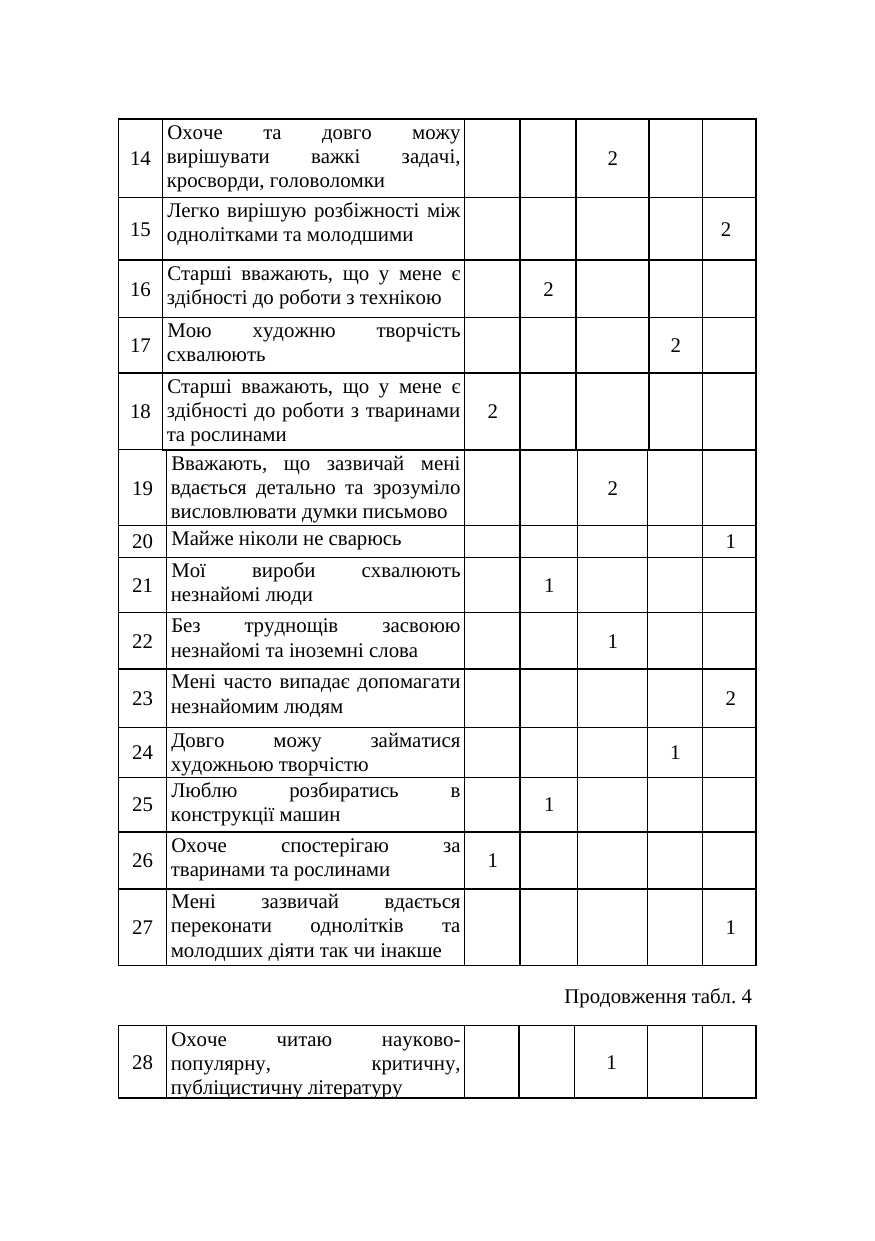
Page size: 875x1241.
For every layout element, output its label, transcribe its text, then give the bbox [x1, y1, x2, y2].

table_cell [521, 374, 575, 449]
table_cell [578, 890, 647, 965]
table_cell [578, 526, 647, 557]
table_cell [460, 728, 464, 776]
table_cell [521, 728, 577, 776]
table_cell [465, 451, 519, 524]
table_cell [703, 451, 755, 524]
table_cell Люблю розбиратись в конструкції машин [167, 778, 464, 831]
table_cell [577, 374, 648, 449]
table_cell 25 [119, 778, 166, 831]
table_cell [465, 670, 519, 727]
table_cell [578, 558, 647, 612]
table_cell [465, 778, 519, 831]
table_cell 1 [521, 778, 577, 831]
table_cell [465, 198, 519, 259]
table_cell [521, 670, 577, 727]
table_cell [465, 728, 519, 776]
table_cell 27 [119, 890, 166, 965]
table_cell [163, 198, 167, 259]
table_cell [703, 318, 755, 372]
table_cell [578, 670, 647, 727]
table_cell [703, 833, 755, 888]
table_cell [465, 318, 519, 372]
table_cell [578, 833, 647, 888]
table_cell [578, 778, 647, 831]
table_cell 18 [119, 374, 162, 449]
table_cell [465, 890, 519, 965]
table_cell 28 [119, 1026, 166, 1097]
table_cell [650, 120, 702, 196]
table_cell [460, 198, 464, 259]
table_cell [648, 833, 702, 888]
table_cell Мою художню творчість схвалюють [163, 318, 464, 372]
table_cell 2 [577, 120, 648, 196]
table_cell [703, 778, 755, 831]
table_cell [578, 728, 647, 776]
table_cell [703, 728, 755, 776]
table_cell 2 [465, 374, 519, 449]
table_cell [521, 451, 577, 524]
table_cell [521, 613, 577, 668]
table_cell [648, 778, 702, 831]
table_cell [465, 613, 519, 668]
table_cell [703, 120, 755, 196]
table_cell [465, 1026, 518, 1097]
table_cell 19 [119, 450, 166, 524]
table_cell 22 [119, 613, 166, 668]
table_cell [465, 120, 519, 196]
table_cell 2 [703, 670, 755, 727]
table_cell [521, 198, 575, 259]
table_cell [577, 198, 648, 259]
table_cell Охоче спостерігаю за тваринами та рослинами [167, 833, 464, 888]
table_cell Старші вважають, що у мене є здібності до роботи з тваринами та рослинами [163, 374, 464, 449]
table_cell 1 [578, 613, 647, 668]
table_cell Майже ніколи не сварюсь [167, 526, 464, 557]
table_cell 17 [119, 318, 162, 372]
table_cell [648, 1026, 702, 1097]
table_cell [703, 374, 755, 449]
table_cell [577, 318, 648, 372]
table_cell 15 [119, 198, 162, 259]
table_cell 26 [119, 833, 166, 888]
table_cell [648, 890, 702, 965]
table_cell [703, 1026, 755, 1097]
table_cell 16 [119, 261, 162, 317]
table_cell [521, 318, 575, 372]
table_cell Охоче та довго можу вирішувати важкі задачі, кросворди, головоломки [163, 120, 464, 196]
table_cell [521, 833, 577, 888]
table_cell 1 [465, 833, 519, 888]
table_cell [650, 198, 702, 259]
table_cell [465, 526, 519, 557]
table_cell 1 [703, 890, 755, 965]
table_cell Старші вважають, що у мене є здібності до роботи з технікою [163, 261, 464, 317]
table_cell [521, 526, 577, 557]
table_cell [648, 670, 702, 727]
table_cell Мені зазвичай вдається переконати однолітків та молодших діяти так чи інакше [167, 890, 464, 965]
table_cell 1 [648, 728, 702, 776]
table_cell 1 [521, 558, 577, 612]
table_cell 2 [703, 198, 755, 259]
table_cell 1 [703, 526, 755, 557]
table_cell 23 [119, 670, 166, 727]
table_cell [650, 374, 702, 449]
table_cell Вважають, що зазвичай мені вдається детально та зрозуміло висловлювати думки письмово [167, 451, 464, 524]
table_cell 2 [650, 318, 702, 372]
table_cell [703, 613, 755, 668]
table_cell 24 [119, 728, 166, 776]
table_cell 1 [575, 1026, 647, 1097]
table_cell [465, 261, 519, 317]
table_cell [650, 261, 702, 317]
table_cell [703, 558, 755, 612]
table_cell Мої вироби схвалюють незнайомі люди [167, 558, 464, 612]
table_cell [648, 558, 702, 612]
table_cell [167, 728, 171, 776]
table_cell Мені часто випадає допомагати незнайомим людям [167, 670, 464, 727]
table_cell 14 [119, 120, 162, 196]
table_cell 21 [119, 558, 166, 612]
table_cell Без труднощів засвоюю незнайомі та іноземні слова [167, 613, 464, 668]
table_cell 20 [119, 526, 166, 557]
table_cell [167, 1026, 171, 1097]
table_cell [521, 120, 575, 196]
table_cell [648, 526, 702, 557]
table_cell 2 [521, 261, 575, 317]
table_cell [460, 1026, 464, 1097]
table_cell [577, 261, 648, 317]
table_cell [703, 261, 755, 317]
table_cell [520, 1026, 574, 1097]
table_cell [648, 613, 702, 668]
table_cell [521, 890, 577, 965]
table_cell [465, 558, 519, 612]
table_cell 2 [578, 451, 647, 524]
table_cell [648, 451, 702, 524]
table_cell Продовження табл. 4 [118, 966, 756, 1025]
